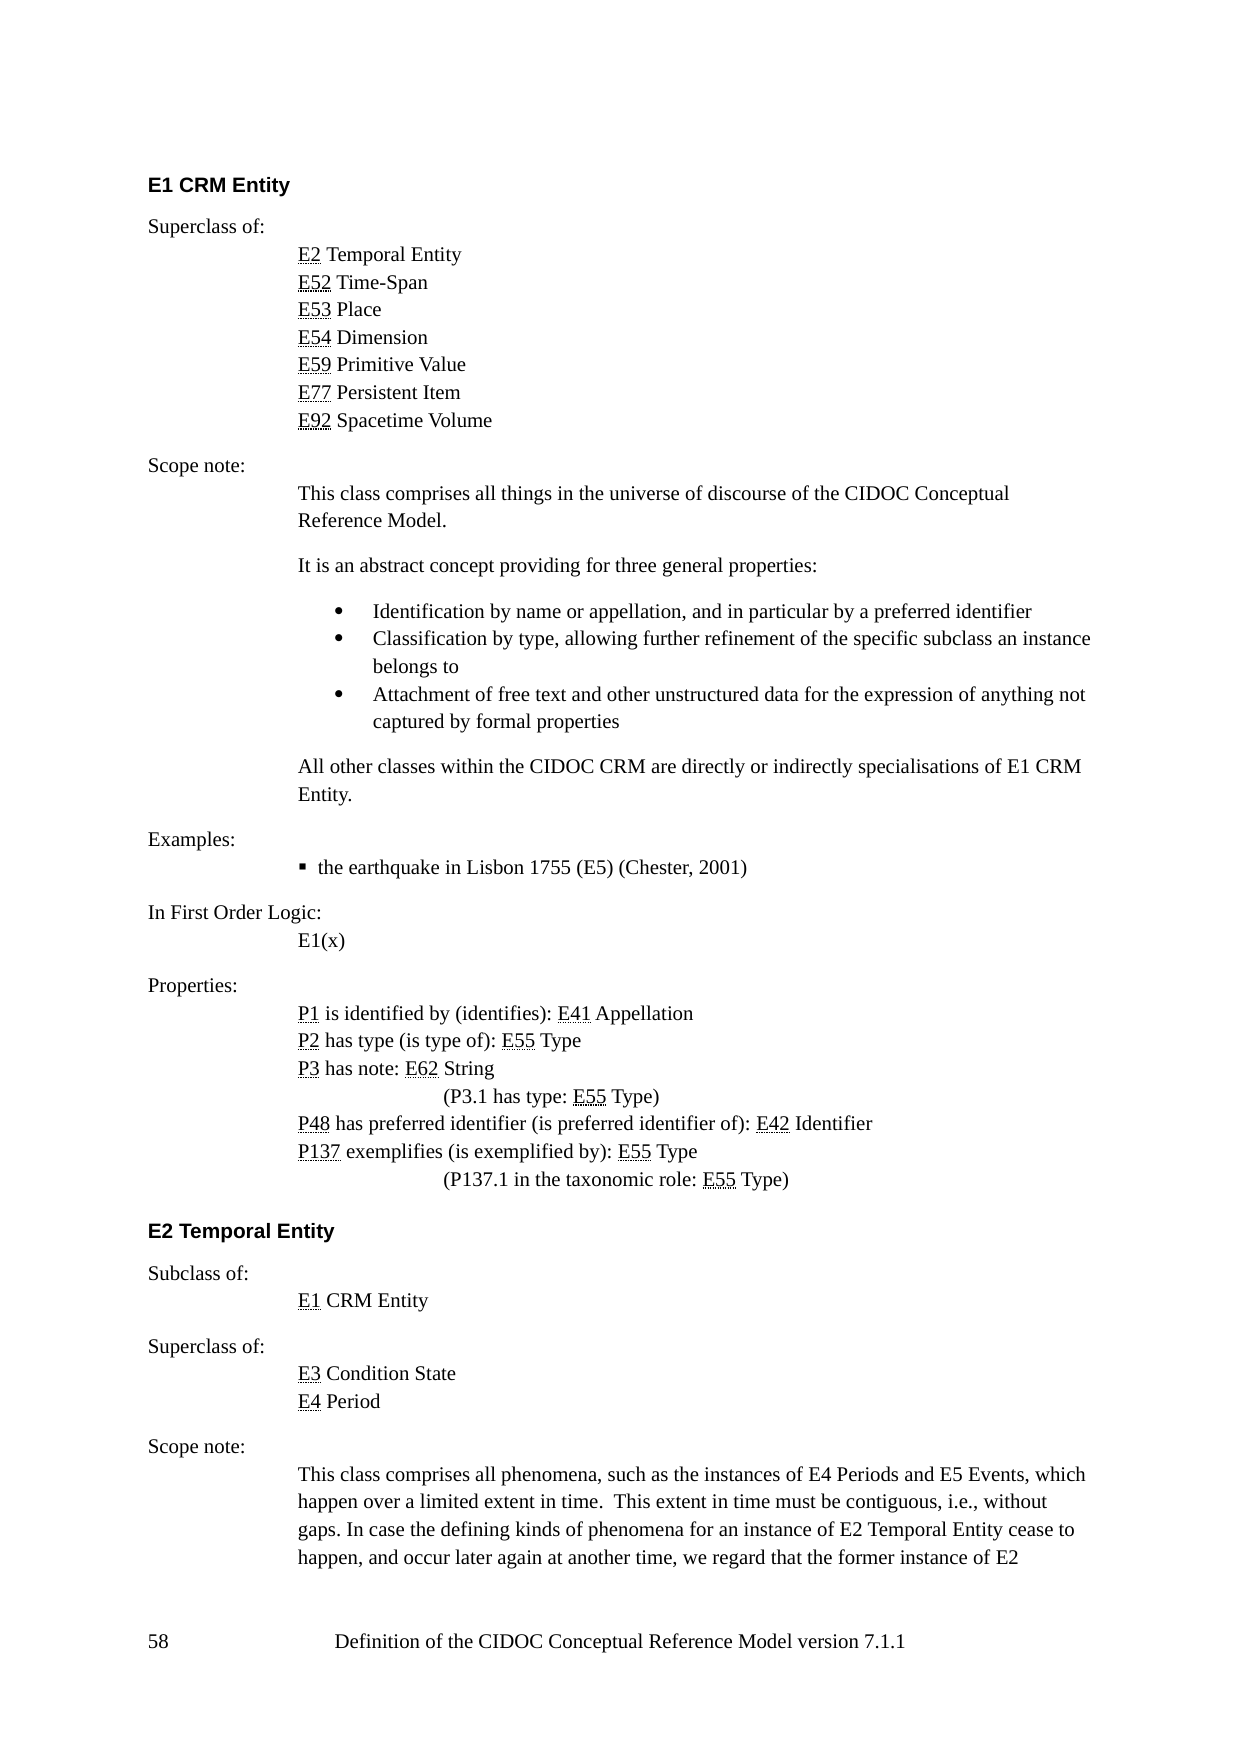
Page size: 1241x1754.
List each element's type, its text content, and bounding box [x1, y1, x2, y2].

list Identification by name or appellation, and in particular by a preferred identifier [335, 599, 1092, 623]
text In First Order Logic: [148, 900, 1092, 924]
text This class comprises all things in the universe of discourse of the CIDOC Conceptual Reference Model. [298, 481, 1092, 532]
text All other classes within the CIDOC CRM are directly or indirectly specialisations of E1 CRM Entity. [298, 754, 1092, 806]
text E77 Persistent Item [298, 380, 1092, 404]
text E59 Primitive Value [298, 352, 1092, 376]
text (P137.1 in the taxonomic role: E55 Type) [443, 1166, 1092, 1191]
text P1 is identified by (identifies): E41 Appellation [298, 1001, 1092, 1025]
text Examples: [148, 827, 1092, 851]
text P48 has preferred identifier (is preferred identifier of): E42 Identifier [298, 1111, 1092, 1135]
text Ε3 Condition State [298, 1361, 1092, 1385]
text It is an abstract concept providing for three general properties: [298, 553, 1092, 577]
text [298, 1462, 1092, 1569]
text E2 Temporal Entity [148, 1219, 1092, 1243]
text E1 CRM Entity [148, 173, 1092, 197]
text P3 has note: E62 String [298, 1056, 1092, 1080]
text Subclass of: [148, 1261, 1092, 1285]
text E53 Place [298, 297, 1092, 321]
list the earthquake in Lisbon 1755 (E5) (Chester, 2001) [298, 855, 1092, 879]
list Classification by type, allowing further refinement of the specific subclass an instance belongs to [335, 626, 1092, 678]
text Scope note: [148, 1434, 1092, 1458]
text E2 Temporal Entity [298, 242, 1092, 266]
text E4 Period [298, 1389, 1092, 1413]
list Attachment of free text and other unstructured data for the expression of anything not captured by formal properties [335, 682, 1092, 733]
text P137 exemplifies (is exemplified by): E55 Type [298, 1139, 1092, 1163]
text E54 Dimension [298, 325, 1092, 349]
text (P3.1 has type: E55 Type) [443, 1084, 1092, 1108]
text P2 has type (is type of): E55 Type [298, 1028, 1092, 1052]
text Properties: [148, 973, 1092, 997]
text Superclass of: [148, 214, 1092, 238]
text E92 Spacetime Volume [298, 408, 1092, 432]
text Ε1 CRM Entity [298, 1288, 1092, 1312]
text E52 Time-Span [298, 269, 1092, 294]
text Scope note: [148, 453, 1092, 477]
text E1(x) [298, 928, 1092, 952]
text Superclass of: [148, 1334, 1092, 1358]
